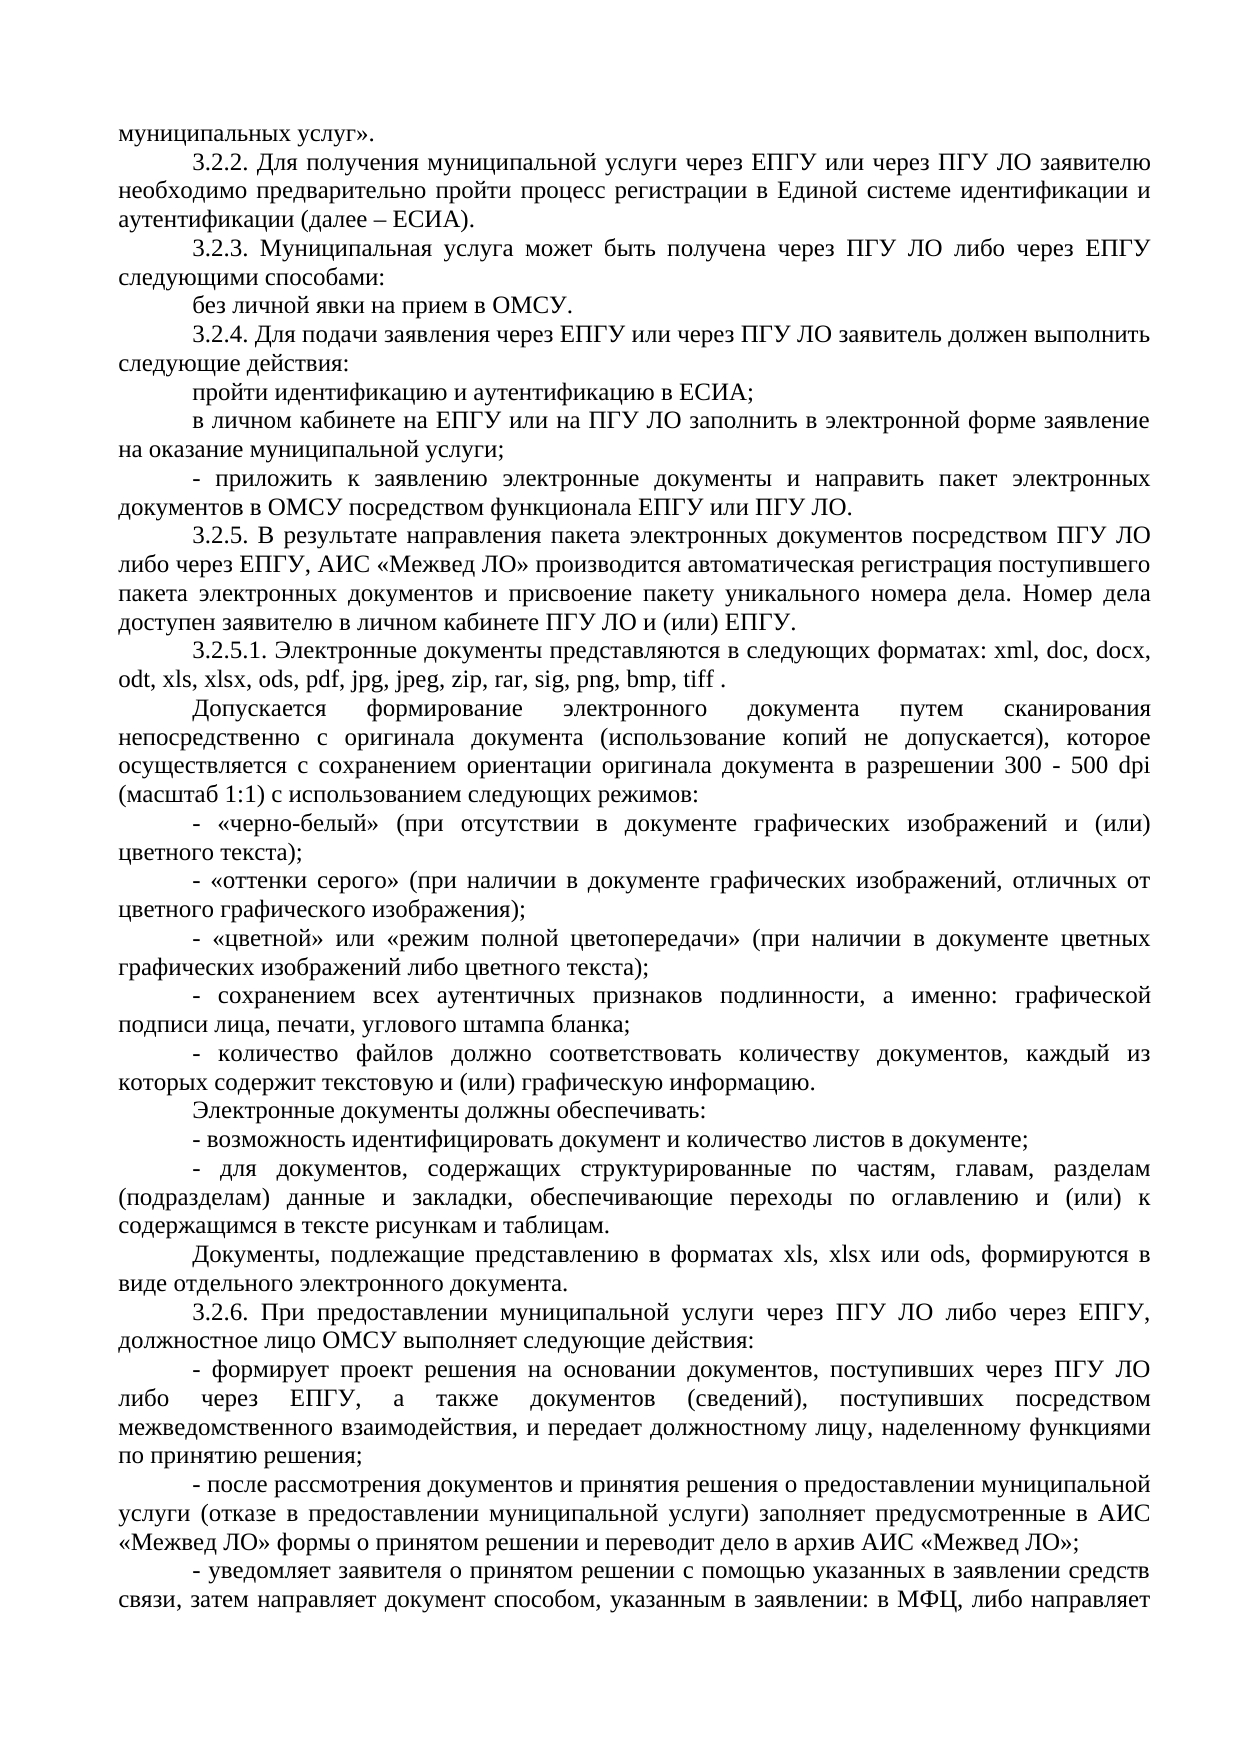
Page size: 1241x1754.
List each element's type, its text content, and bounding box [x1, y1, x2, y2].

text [118, 1556, 1152, 1613]
text 3.2.3. Муниципальная услуга может быть получена через ПГУ ЛО либо через ЕПГУ следующими способами: [118, 233, 1152, 291]
text пройти идентификацию и аутентификацию в ЕСИА; [118, 377, 1152, 406]
text - «оттенки серого» (при наличии в документе графических изображений, отличных от цветного графического изображения); [118, 866, 1152, 923]
text - для документов, содержащих структурированные по частям, главам, разделам (подразделам) данные и закладки, обеспечивающие переходы по оглавлению и (или) к содержащимся в тексте рисункам и таблицам. [118, 1153, 1152, 1239]
text 3.2.5.1. Электронные документы представляются в следующих форматах: xml, doc, docx, odt, xls, xlsx, ods, pdf, jpg, jpeg, zip, rar, sig, png, bmp, tiff . [118, 636, 1152, 693]
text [118, 118, 1152, 147]
text - «цветной» или «режим полной цветопередачи» (при наличии в документе цветных графических изображений либо цветного текста); [118, 923, 1152, 981]
text - после рассмотрения документов и принятия решения о предоставлении муниципальной услуги (отказе в предоставлении муниципальной услуги) заполняет предусмотренные в АИС «Межвед ЛО» формы о принятом решении и переводит дело в архив АИС «Межвед ЛО»; [118, 1469, 1152, 1556]
text Допускается формирование электронного документа путем сканирования непосредственно с оригинала документа (использование копий не допускается), которое осуществляется с сохранением ориентации оригинала документа в разрешении 300 - 500 dpi (масштаб 1:1) с использованием следующих режимов: [118, 693, 1152, 808]
text 3.2.2. Для получения муниципальной услуги через ЕПГУ или через ПГУ ЛО заявителю необходимо предварительно пройти процесс регистрации в Единой системе идентификации и аутентификации (далее – ЕСИА). [118, 147, 1152, 233]
text - «черно-белый» (при отсутствии в документе графических изображений и (или) цветного текста); [118, 808, 1152, 866]
text - количество файлов должно соответствовать количеству документов, каждый из которых содержит текстовую и (или) графическую информацию. [118, 1038, 1152, 1096]
text - возможность идентифицировать документ и количество листов в документе; [118, 1124, 1152, 1153]
text - приложить к заявлению электронные документы и направить пакет электронных документов в ОМСУ посредством функционала ЕПГУ или ПГУ ЛО. [118, 463, 1152, 521]
text 3.2.4. Для подачи заявления через ЕПГУ или через ПГУ ЛО заявитель должен выполнить следующие действия: [118, 319, 1152, 377]
text Документы, подлежащие представлению в форматах xls, xlsx или ods, формируются в виде отдельного электронного документа. [118, 1239, 1152, 1297]
text в личном кабинете на ЕПГУ или на ПГУ ЛО заполнить в электронной форме заявление на оказание муниципальной услуги; [118, 406, 1152, 463]
text 3.2.6. При предоставлении муниципальной услуги через ПГУ ЛО либо через ЕПГУ, должностное лицо ОМСУ выполняет следующие действия: [118, 1297, 1152, 1354]
text 3.2.5. В результате направления пакета электронных документов посредством ПГУ ЛО либо через ЕПГУ, АИС «Межвед ЛО» производится автоматическая регистрация поступившего пакета электронных документов и присвоение пакету уникального номера дела. Номер дела доступен заявителю в личном кабинете ПГУ ЛО и (или) ЕПГУ. [118, 521, 1152, 636]
text Электронные документы должны обеспечивать: [118, 1096, 1152, 1124]
text без личной явки на прием в ОМСУ. [118, 291, 1152, 319]
text - формирует проект решения на основании документов, поступивших через ПГУ ЛО либо через ЕПГУ, а также документов (сведений), поступивших посредством межведомственного взаимодействия, и передает должностному лицу, наделенному функциями по принятию решения; [118, 1354, 1152, 1469]
text - сохранением всех аутентичных признаков подлинности, а именно: графической подписи лица, печати, углового штампа бланка; [118, 981, 1152, 1038]
